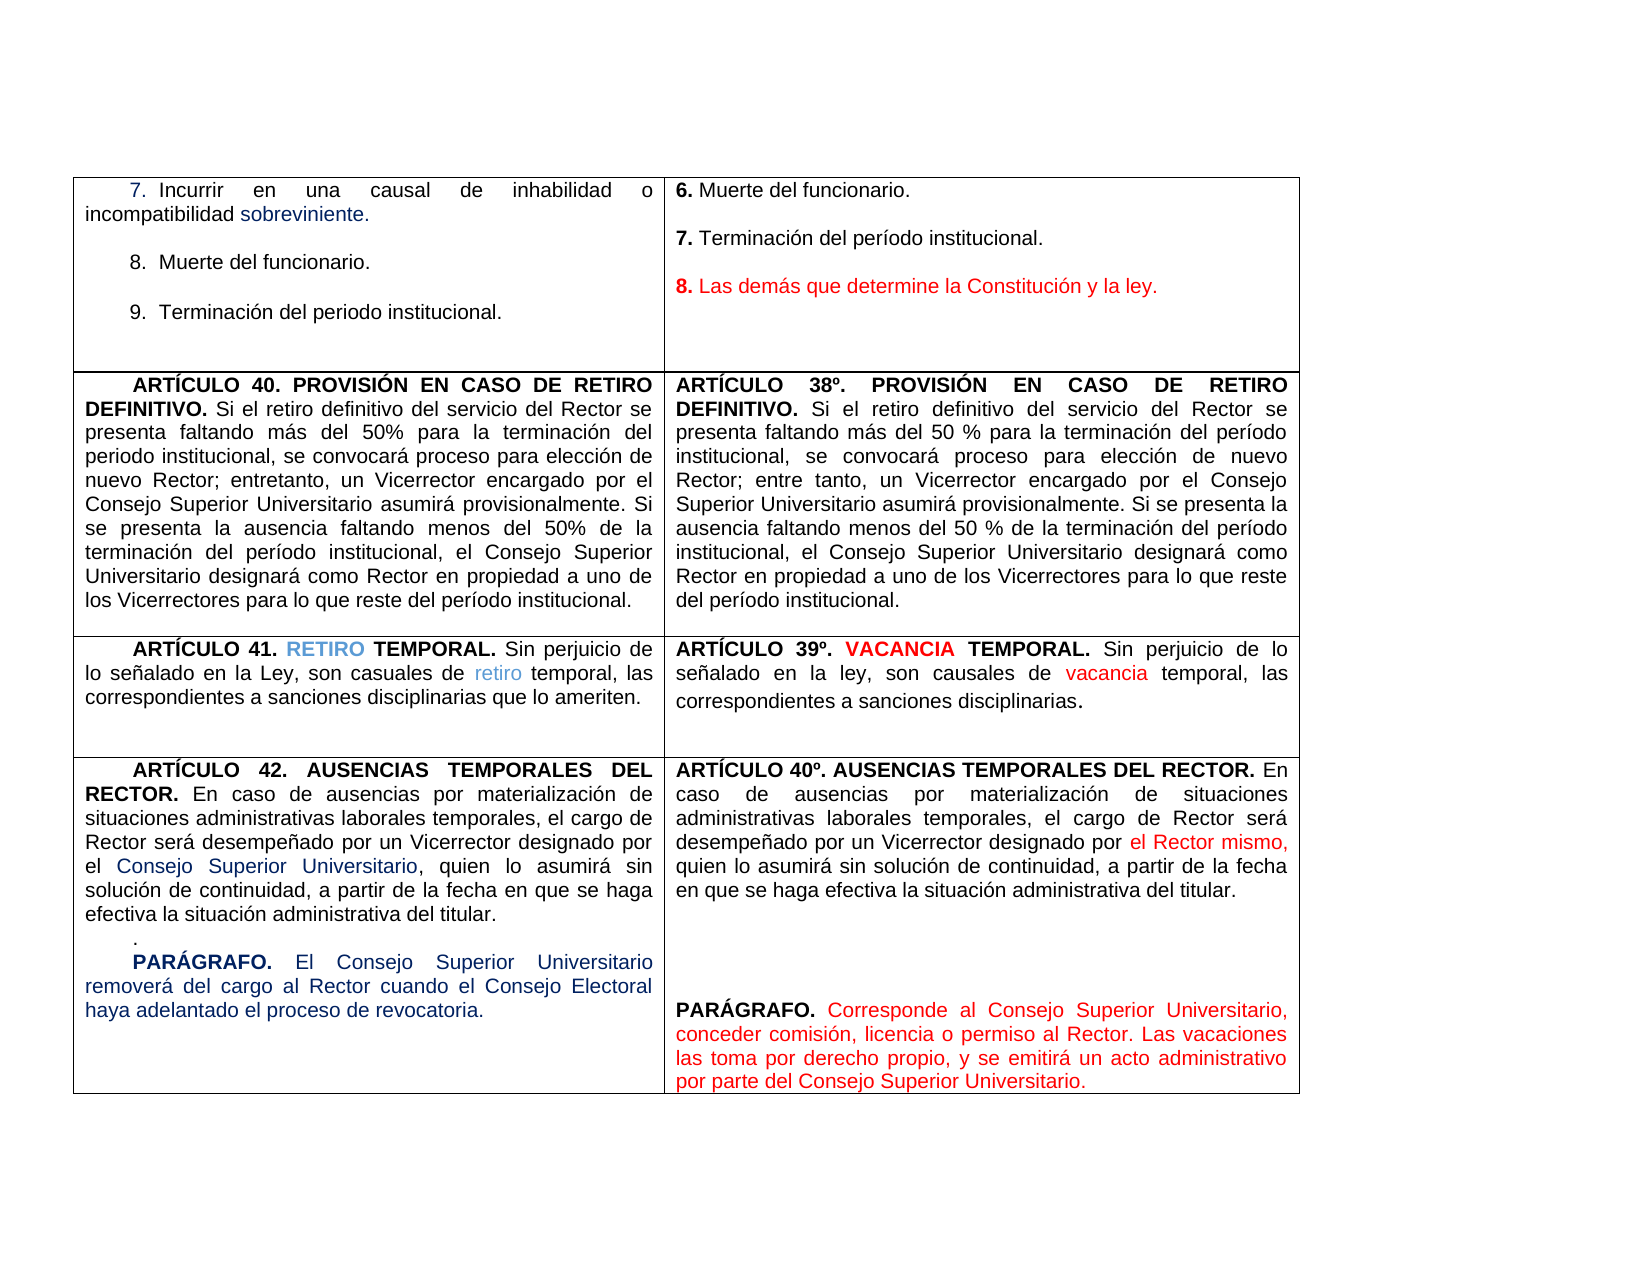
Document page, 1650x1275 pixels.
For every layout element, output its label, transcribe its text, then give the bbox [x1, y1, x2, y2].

table_cell ARTÍCULO 40. PROVISIÓN EN CASO DE RETIRO DEFINITIVO. Si el retiro definitivo del servicio del Rector se presenta faltando más del 50% para la terminación del periodo institucional, se convocará proceso para elección de nuevo Rector; entretanto, un Vicerrector encargado por el Consejo Superior Universitario asumirá provisionalmente. Si se presenta la ausencia faltando menos del 50% de la terminación del período institucional, el Consejo Superior Universitario designará como Rector en propiedad a uno de los Vicerrectores para lo que reste del período institucional. [74, 373, 664, 636]
table_cell ARTÍCULO 42. AUSENCIAS TEMPORALES DEL RECTOR. En caso de ausencias por materialización de situaciones administrativas laborales temporales, el cargo de Rector será desempeñado por un Vicerrector designado por el Consejo Superior Universitario, quien lo asumirá sin solución de continuidad, a partir de la fecha en que se haga efectiva la situación administrativa del titular. . PARÁGRAFO. El Consejo Superior Universitario removerá del cargo al Rector cuando el Consejo Electoral haya adelantado el proceso de revocatoria. [74, 758, 664, 1093]
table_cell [665, 178, 1299, 371]
table_cell ARTÍCULO 41. RETIRO TEMPORAL. Sin perjuicio de lo señalado en la Ley, son casuales de retiro temporal, las correspondientes a sanciones disciplinarias que lo ameriten. [74, 637, 664, 757]
table_cell ARTÍCULO 39º. VACANCIA TEMPORAL. Sin perjuicio de lo señalado en la ley, son causales de vacancia temporal, las correspondientes a sanciones disciplinarias. [665, 637, 1299, 757]
table_cell ARTÍCULO 38º. PROVISIÓN EN CASO DE RETIRO DEFINITIVO. Si el retiro definitivo del servicio del Rector se presenta faltando más del 50 % para la terminación del período institucional, se convocará proceso para elección de nuevo Rector; entre tanto, un Vicerrector encargado por el Consejo Superior Universitario asumirá provisionalmente. Si se presenta la ausencia faltando menos del 50 % de la terminación del período institucional, el Consejo Superior Universitario designará como Rector en propiedad a uno de los Vicerrectores para lo que reste del período institucional. [665, 373, 1299, 636]
table_cell ARTÍCULO 40º. AUSENCIAS TEMPORALES DEL RECTOR. En caso de ausencias por materialización de situaciones administrativas laborales temporales, el cargo de Rector será desempeñado por un Vicerrector designado por el Rector mismo, quien lo asumirá sin solución de continuidad, a partir de la fecha en que se haga efectiva la situación administrativa del titular. PARÁGRAFO. Corresponde al Consejo Superior Universitario, conceder comisión, licencia o permiso al Rector. Las vacaciones las toma por derecho propio, y se emitirá un acto administrativo por parte del Consejo Superior Universitario. [665, 758, 1299, 1093]
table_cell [74, 178, 664, 371]
